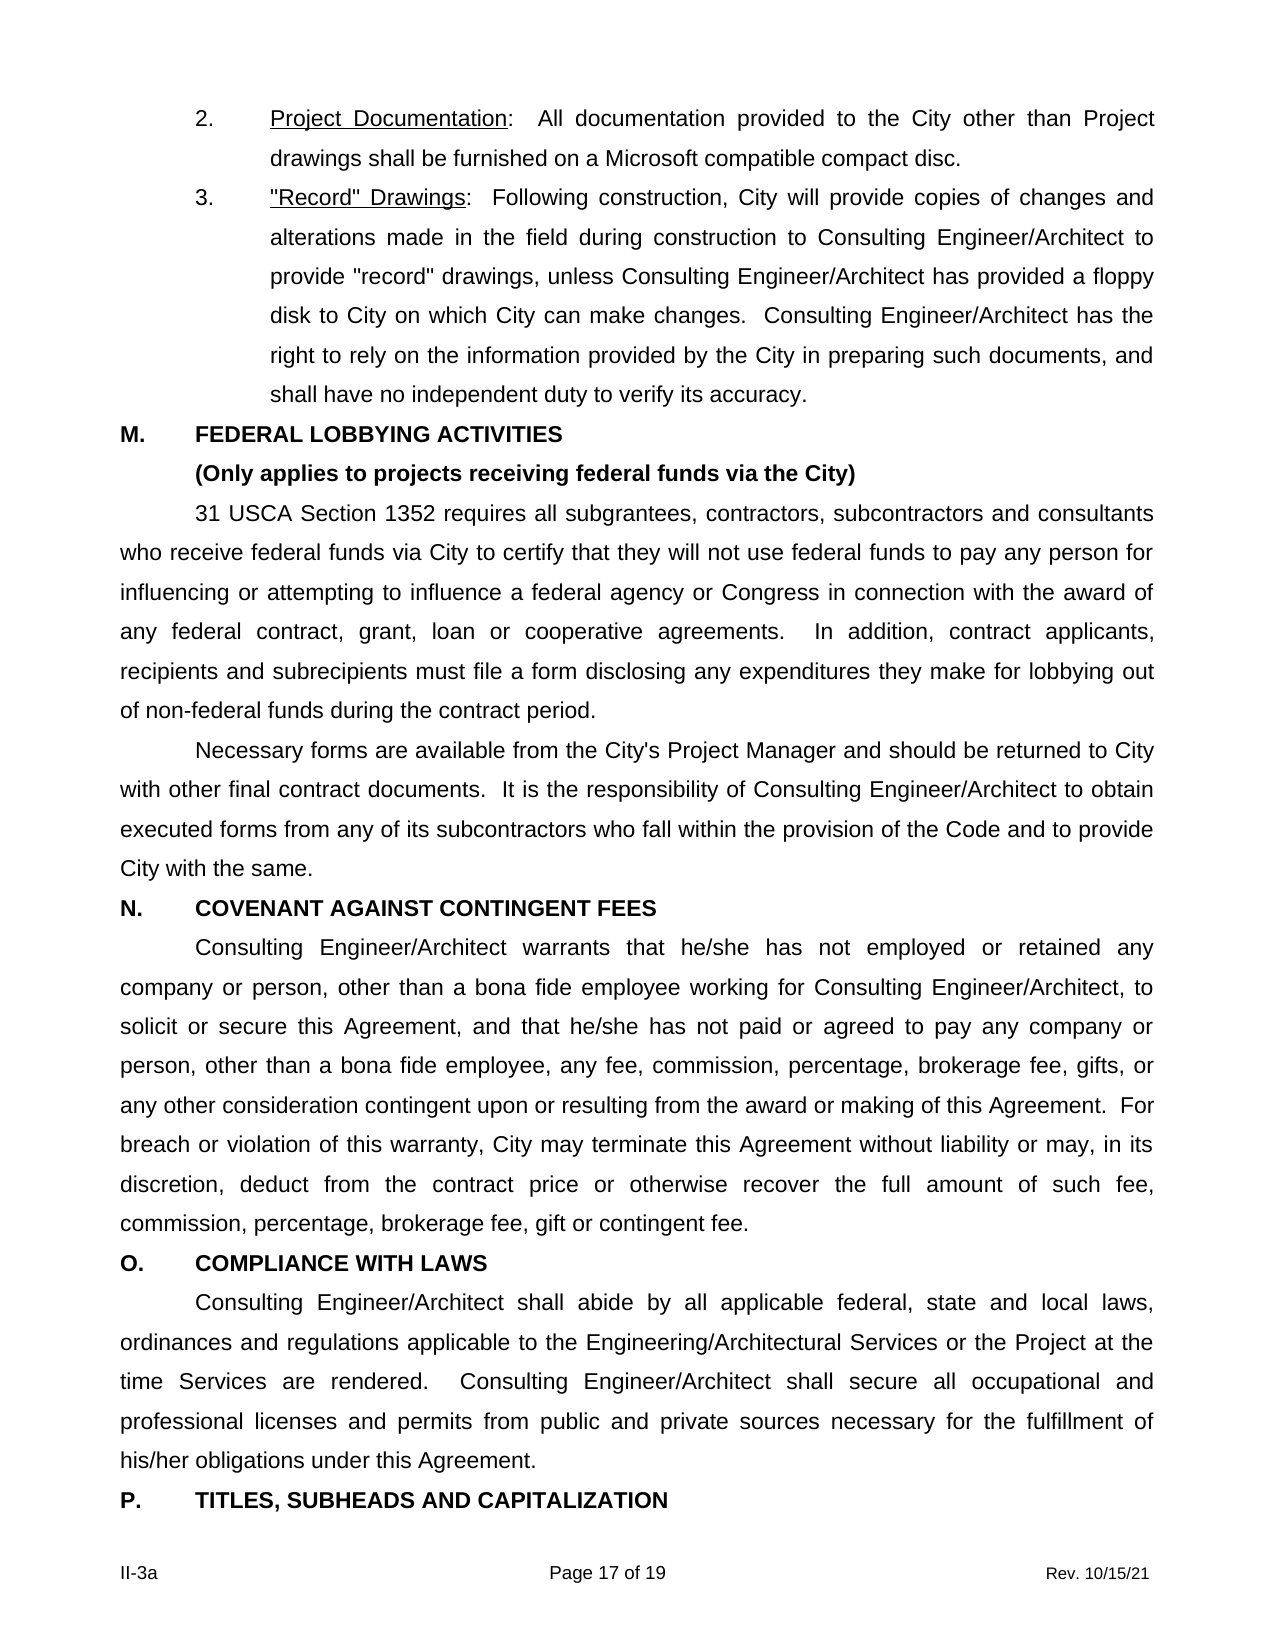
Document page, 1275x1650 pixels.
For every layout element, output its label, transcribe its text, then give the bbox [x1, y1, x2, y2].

text N. COVENANT AGAINST CONTINGENT FEES [120, 894, 1155, 921]
text (Only applies to projects receiving federal funds via the City) [195, 460, 1155, 487]
subtitle M. FEDERAL LOBBYING ACTIVITIES [120, 421, 1155, 447]
text Necessary forms are available from the City's Project Manager and should be returned to City with other final contract documents. It is the responsibility of Consulting Engineer/Architect to obtain executed forms from any of its subcontractors who fall within the provision of the Code and to provide City with the same. [120, 737, 1155, 881]
text 3. "Record" Drawings: Following construction, City will provide copies of changes and alterations made in the field during construction to Consulting Engineer/Architect to provide "record" drawings, unless Consulting Engineer/Architect has provided a floppy disk to City on which City can make changes. Consulting Engineer/Architect has the right to rely on the information provided by the City in preparing such documents, and shall have no independent duty to verify its accuracy. [195, 184, 1155, 408]
text P. TITLES, SUBHEADS CAPITALIZATION [120, 1487, 1155, 1513]
text Consulting Engineer/Architect shall abide by all applicable federal, state and local laws, ordinances and regulations applicable to the Engineering/Architectural Services or the Project at the time Services are rendered. Consulting Engineer/Architect shall secure all occupational and professional licenses and permits from public and private sources necessary for the fulfillment of his/her obligations under this Agreement. [120, 1289, 1155, 1474]
text 2. Project Documentation: All documentation provided to the City other than Project drawings shall be furnished on a Microsoft compatible compact disc. [195, 105, 1155, 171]
text 31 USCA Section 1352 requires all subgrantees, contractors, subcontractors and consultants who receive federal funds via City to certify that they will not use federal funds to pay any person for influencing or attempting to influence a federal agency or Congress in connection with the award of any federal contract, grant, loan or cooperative agreements. In addition, contract applicants, recipients and subrecipients must file a form disclosing any expenditures they make for lobbying out of non-federal funds during the contract period. [120, 500, 1155, 723]
text O. COMPLIANCE WITH [120, 1250, 1155, 1276]
text Consulting Engineer/Architect warrants that he/she has not employed or retained any company or person, other than a bona fide employee working for Consulting Engineer/Architect, to solicit or secure this Agreement, and that he/she has not paid or agreed to pay any company or person, other than a bona fide employee, any fee, commission, percentage, brokerage fee, gifts, or any other consideration contingent upon or resulting from the award or making of this Agreement. For breach or violation of this warranty, City may terminate this Agreement without liability or may, in its discretion, deduct from the contract price or otherwise recover the full amount of such fee, commission, percentage, brokerage fee, gift or contingent fee. [120, 934, 1155, 1237]
